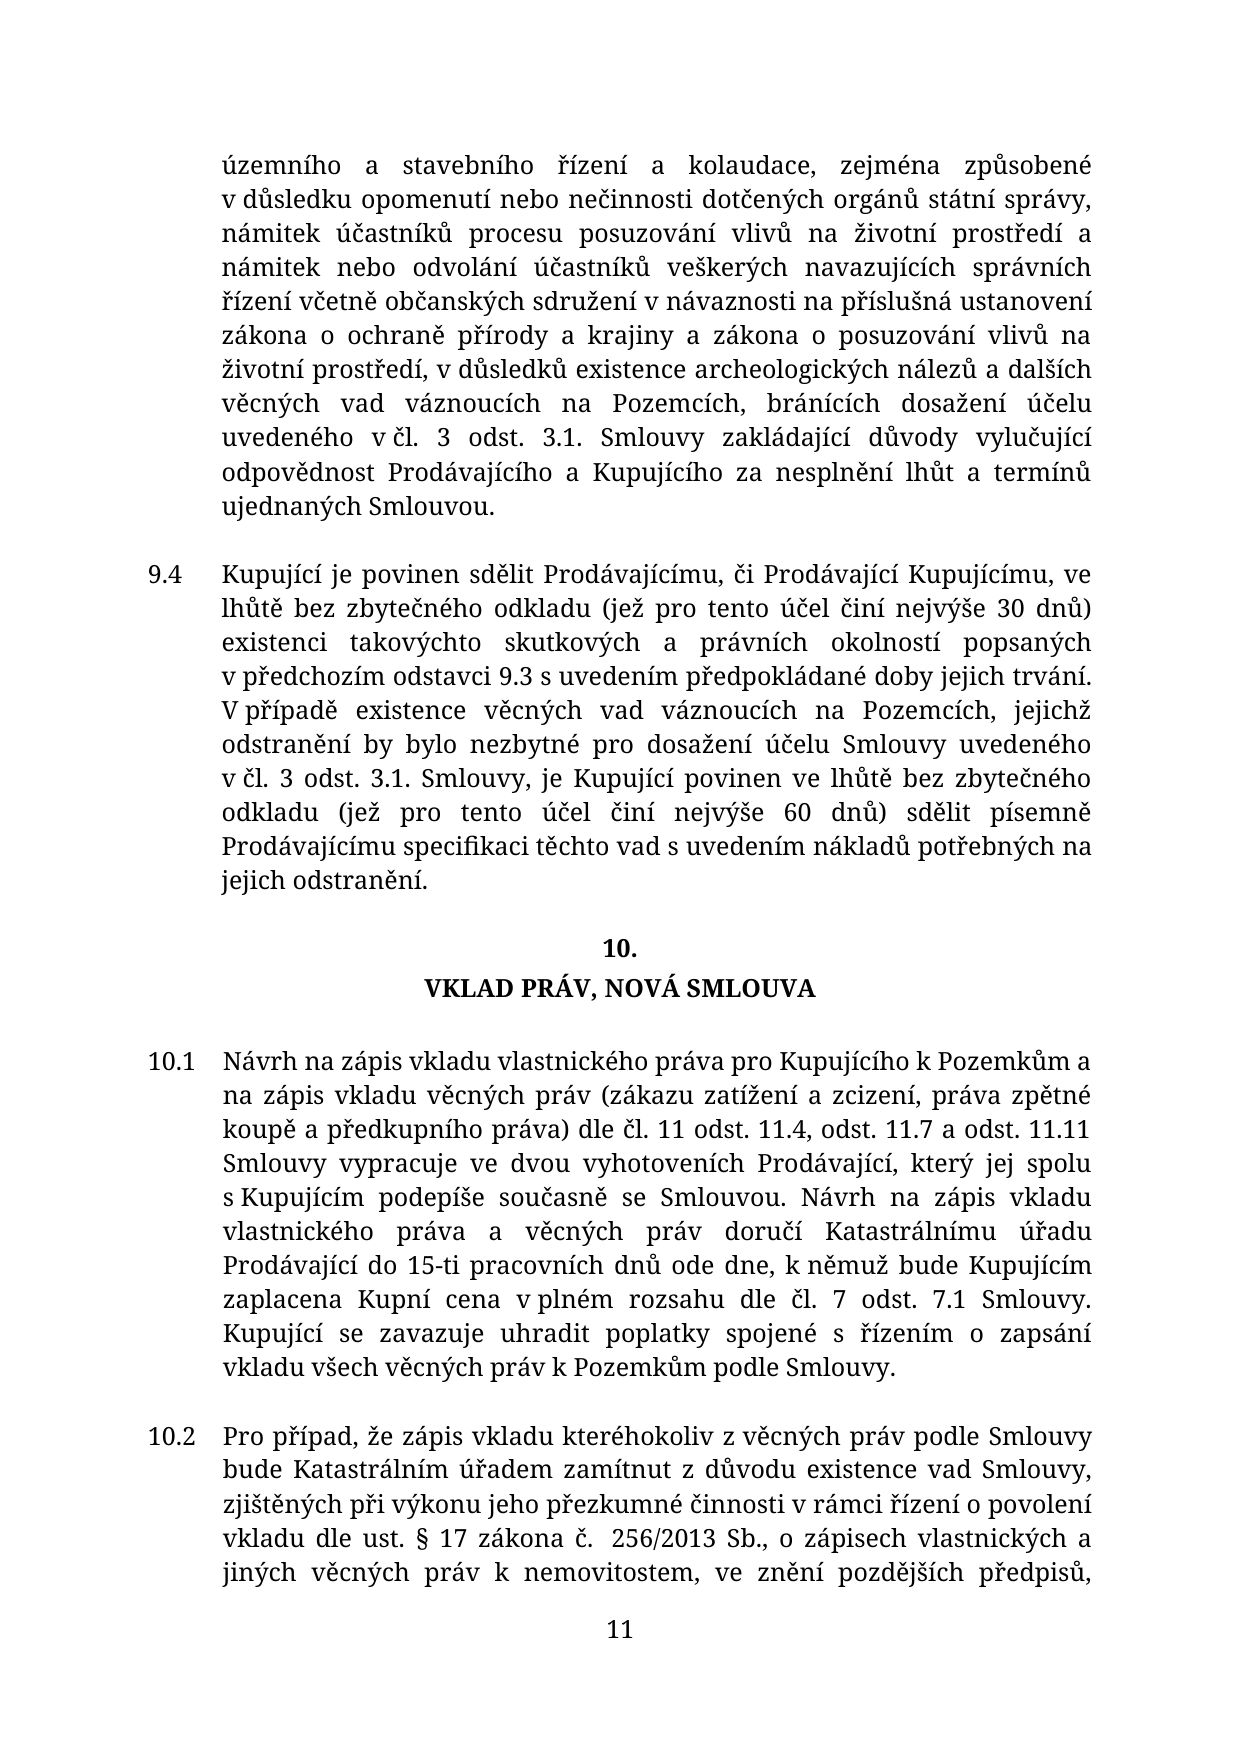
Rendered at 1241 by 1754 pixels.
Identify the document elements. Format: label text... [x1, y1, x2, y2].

text 10. [148, 931, 1093, 965]
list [148, 1418, 1093, 1588]
text 9.4 Kupující je povinen sdělit Prodávajícímu, či Prodávající Kupujícímu, ve lhůtě bez zbytečného odkladu (jež pro tento účel činí nejvýše 30 dnů) existenci takovýchto skutkových a právních okolností popsaných v předchozím odstavci 9.3 s uvedením předpokládané doby jejich trvání. V případě existence věcných vad váznoucích na Pozemcích, jejichž odstranění by bylo nezbytné pro dosažení účelu Smlouvy uvedeného v čl. 3 odst. 3.1. Smlouvy, je Kupující povinen ve lhůtě bez zbytečného odkladu (jež pro tento účel činí nejvýše 60 dnů) sdělit písemně Prodávajícímu specifikaci těchto vad s uvedením nákladů potřebných na jejich odstranění. [148, 556, 1093, 897]
list Návrh na zápis vkladu vlastnického práva pro Kupujícího k Pozemkům a na zápis vkladu věcných práv (zákazu zatížení a zcizení, práva zpětné koupě a předkupního práva) dle čl. 11 odst. 11.4, odst. 11.7 a odst. 11.11 Smlouvy vypracuje ve dvou vyhotoveních Prodávající, který jej spolu s Kupujícím podepíše současně se Smlouvou. Návrh na zápis vkladu vlastnického práva a věcných práv doručí Katastrálnímu úřadu Prodávající do 15-ti pracovních dnů ode dne, k němuž bude Kupujícím zaplacena Kupní cena v plném rozsahu dle čl. 7 odst. 7.1 Smlouvy. Kupující se zavazuje uhradit poplatky spojené s řízením o zapsání vkladu všech věcných práv k Pozemkům podle Smlouvy. [148, 1043, 1093, 1384]
text VKLAD PRÁV, NOVÁ SMLOUVA [148, 970, 1093, 1004]
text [148, 148, 1093, 522]
